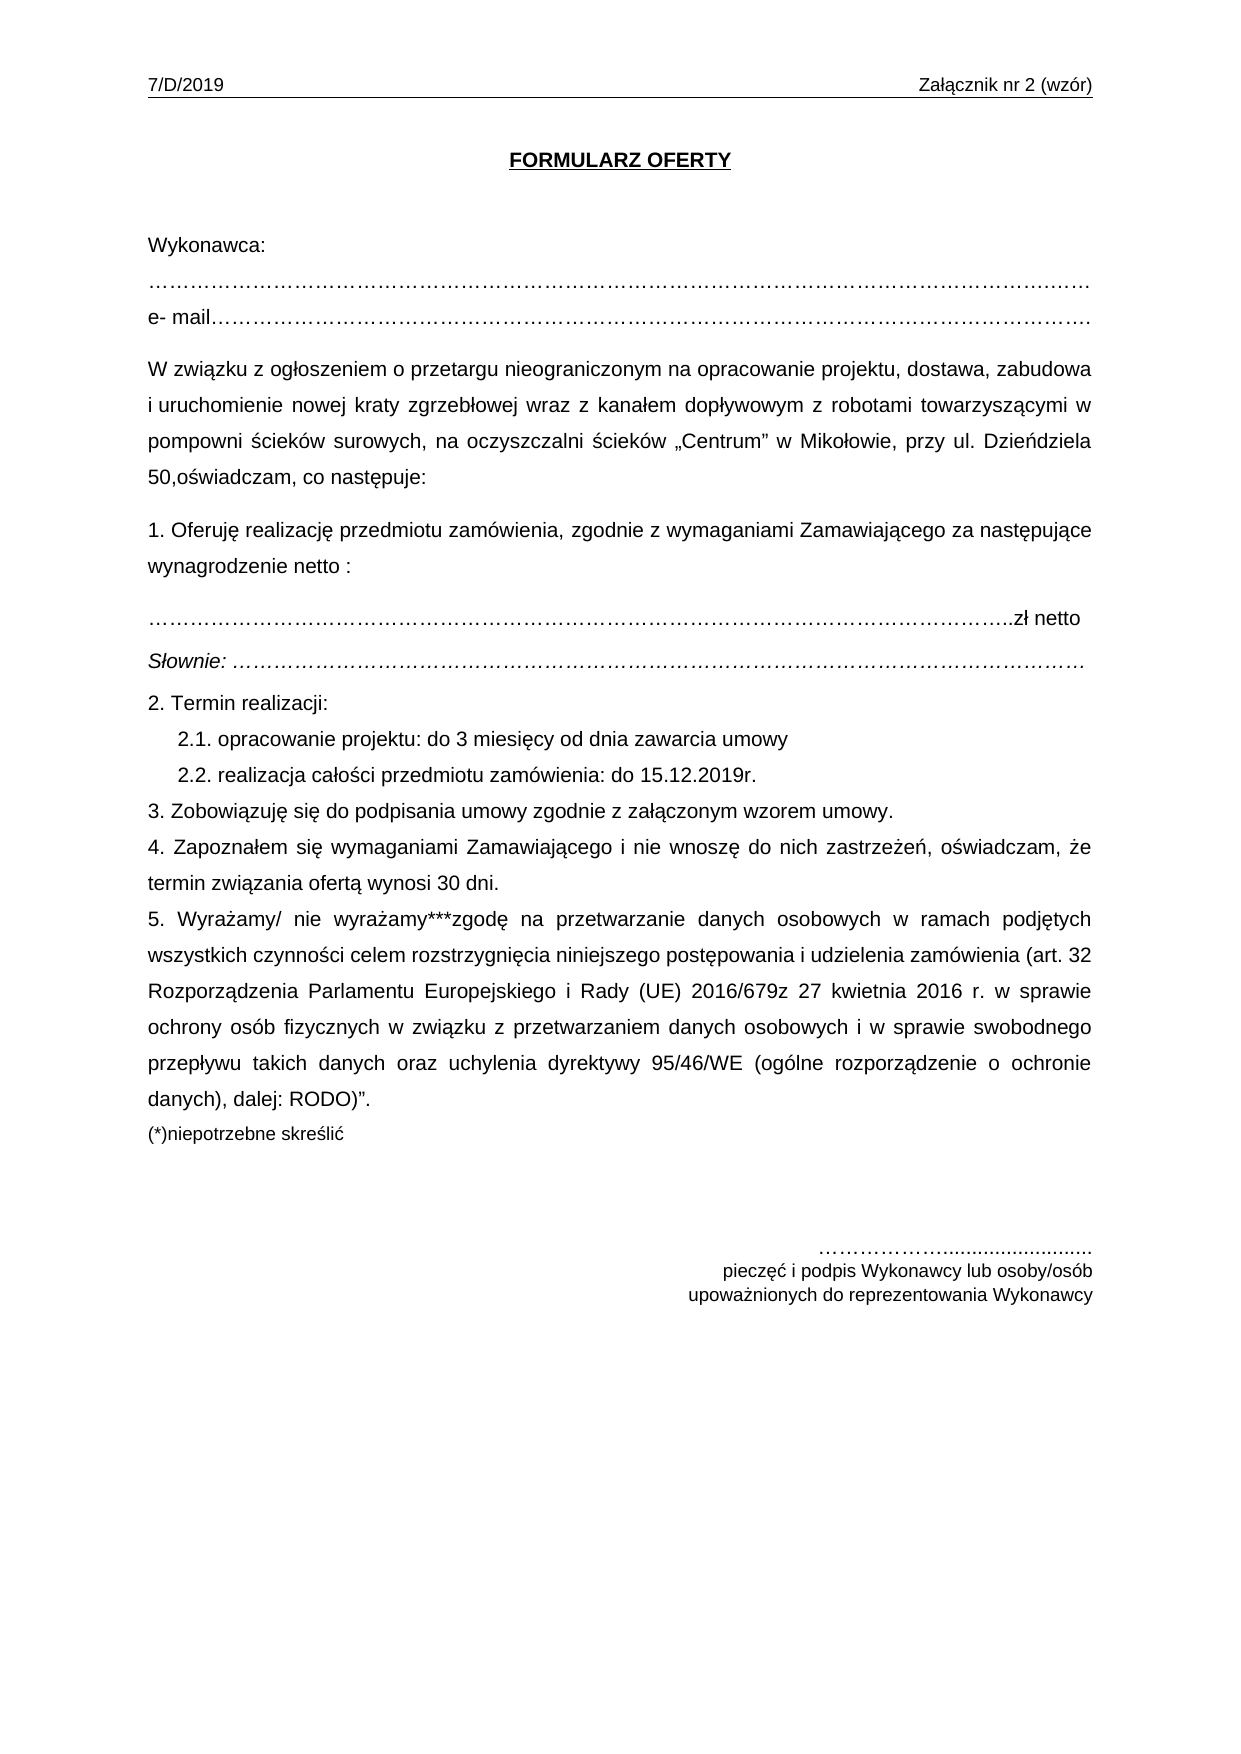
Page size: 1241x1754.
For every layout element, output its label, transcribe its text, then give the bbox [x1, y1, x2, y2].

text 3. Zobowiązuję się do podpisania umowy zgodnie z załączonym wzorem umowy. [148, 799, 1093, 823]
text Wykonawca: ………………………………………………………………………………………………………………….……e- mail………………………………………………………………………………………………………………. [148, 233, 1093, 328]
text 2.2. realizacja całości przedmiotu zamówienia: do 15.12.2019r. [177, 763, 1093, 787]
text W związku z ogłoszeniem o przetargu nieograniczonym na opracowanie projektu, dostawa, zabudowa i uruchomienie nowej kraty zgrzebłowej wraz z kanałem dopływowym z robotami towarzyszącymi w pompowni ścieków surowych, na oczyszczalni ścieków „Centrum” w Mikołowie, przy ul. Dzieńdziela 50,oświadczam, co następuje: [148, 357, 1093, 489]
text (*)niepotrzebne skreślić [148, 1122, 1093, 1144]
text Słownie: …………………………………………………………………………………………………………… [148, 649, 1093, 673]
text 2.1. opracowanie projektu: do 3 miesięcy od dnia zawarcia umowy [177, 727, 1093, 751]
text FORMULARZ OFERTY [148, 148, 1093, 172]
text ……………….......................... pieczęć i podpis Wykonawcy lub osoby/osób upoważnionych do reprezentowania Wykonawcy [148, 1205, 1093, 1305]
text 5. Wyrażamy/ nie wyrażamy***zgodę na przetwarzanie danych osobowych w ramach podjętych wszystkich czynności celem rozstrzygnięcia niniejszego postępowania i udzielenia zamówienia (art. 32 Rozporządzenia Parlamentu Europejskiego i Rady (UE) 2016/679z 27 kwietnia 2016 r. w sprawie ochrony osób fizycznych w związku z przetwarzaniem danych osobowych i w sprawie swobodnego przepływu takich danych oraz uchylenia dyrektywy 95/46/WE (ogólne rozporządzenie o ochronie danych), dalej: RODO)”. [148, 907, 1093, 1110]
text 1. Oferuję realizację przedmiotu zamówienia, zgodnie z wymaganiami Zamawiającego za następujące wynagrodzenie netto : [148, 518, 1093, 577]
text 4. Zapoznałem się wymaganiami Zamawiającego i nie wnoszę do nich zastrzeżeń, oświadczam, że termin związania ofertą wynosi 30 dni. [148, 835, 1093, 895]
text ……………………………………………………………………………………………………………..zł netto [148, 606, 1093, 630]
text 2. Termin realizacji: [148, 691, 1093, 715]
